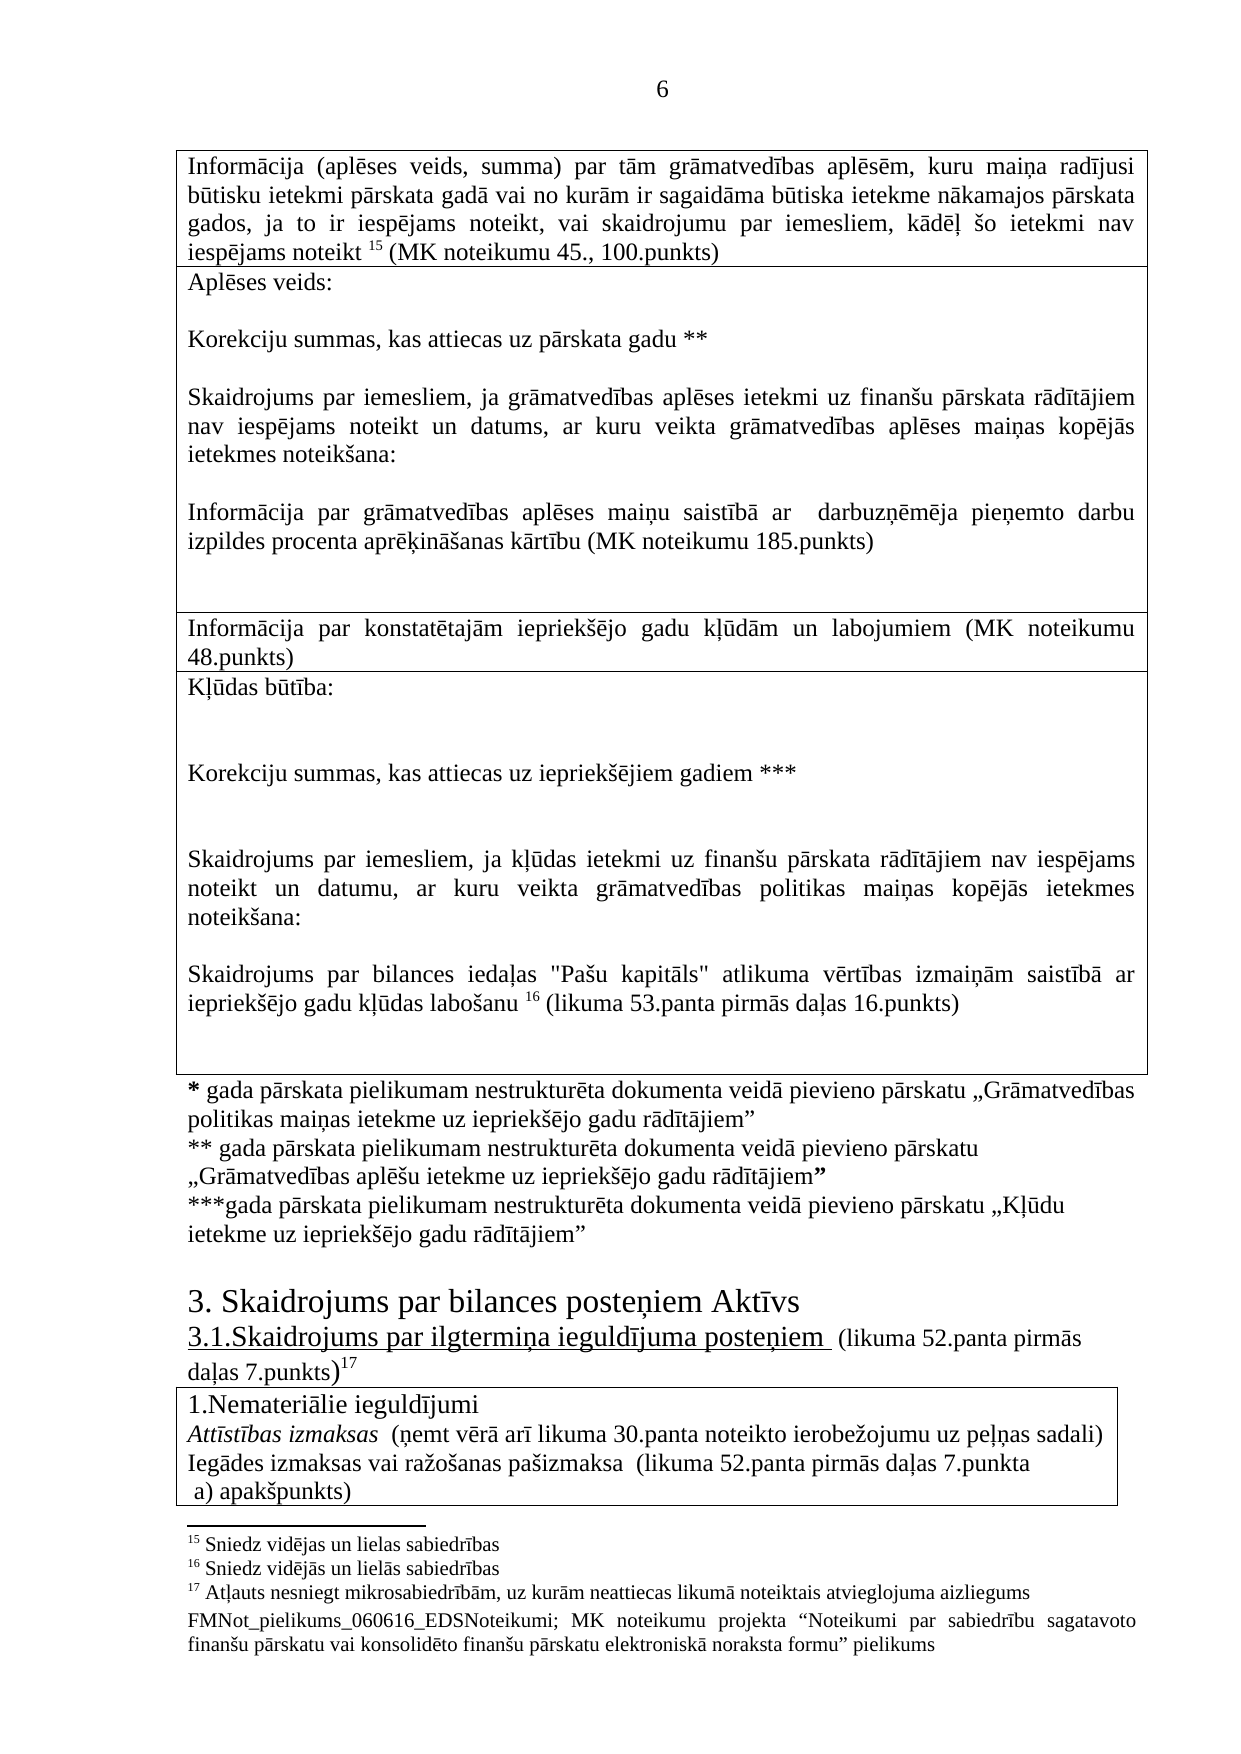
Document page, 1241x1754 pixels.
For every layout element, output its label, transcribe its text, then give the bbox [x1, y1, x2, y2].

table_cell Kļūdas būtība: Korekciju summas, kas attiecas uz iepriekšējiem gadiem *** Skaidrojums par iemesliem, ja kļūdas ietekmi uz finanšu pārskata rādītājiem nav iespējams noteikt un datumu, ar kuru veikta grāmatvedības politikas maiņas kopējās ietekmes noteikšana: Skaidrojums par bilances iedaļas "Pašu kapitāls" atlikuma vērtības izmaiņām saistībā ar iepriekšējo gadu kļūdas labošanu (likuma 53.panta pirmās daļas 16.punkts) [177, 672, 1147, 1074]
table_cell Aplēses veids: Korekciju summas, kas attiecas uz pārskata gadu ** Skaidrojums par iemesliem, ja grāmatvedības aplēses ietekmi uz finanšu pārskata rādītājiem nav iespējams noteikt un datums, ar kuru veikta grāmatvedības aplēses maiņas kopējās ietekmes noteikšana: Informācija par grāmatvedības aplēses maiņu saistībā ar darbuzņēmēja pieņemto darbu izpildes procenta aprēķināšanas kārtību (MK noteikumu 185.punkts) [177, 267, 1147, 612]
text 3.1.Skaidrojums par ilgtermiņa ieguldījuma posteņiem (likuma 52.panta pirmās daļas 7.punkts) [187, 1319, 1137, 1387]
table_cell Informācija (aplēses veids, summa) par tām grāmatvedības aplēsēm, kuru maiņa radījusi būtisku ietekmi pārskata gadā vai no kurām ir sagaidāma būtiska ietekme nākamajos pārskata gados, ja to ir iespējams noteikt, vai skaidrojumu par iemesliem, kādēļ šo ietekmi nav iespējams noteikt (MK noteikumu 45., 100.punkts) [177, 151, 1147, 266]
text * gada pārskata pielikumam nestrukturēta dokumenta veidā pievieno pārskatu „Grāmatvedības politikas maiņas ietekme uz iepriekšējo gadu rādītājiem” [187, 1075, 1137, 1133]
table_cell Informācija par konstatētajām iepriekšējo gadu kļūdām un labojumiem (MK noteikumu 48.punkts) [177, 613, 1147, 671]
text ** gada pārskata pielikumam nestrukturēta dokumenta veidā pievieno pārskatu „Grāmatvedības aplēšu ietekme uz iepriekšējo gadu rādītājiem” [187, 1133, 1137, 1190]
list 3. Skaidrojums par bilances posteņiem Aktīvs [187, 1281, 1137, 1319]
list ***gada pārskata pielikumam nestrukturēta dokumenta veidā pievieno pārskatu „Kļūdu ietekme uz iepriekšējo gadu rādītājiem” [187, 1190, 1137, 1248]
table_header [177, 1388, 1117, 1505]
